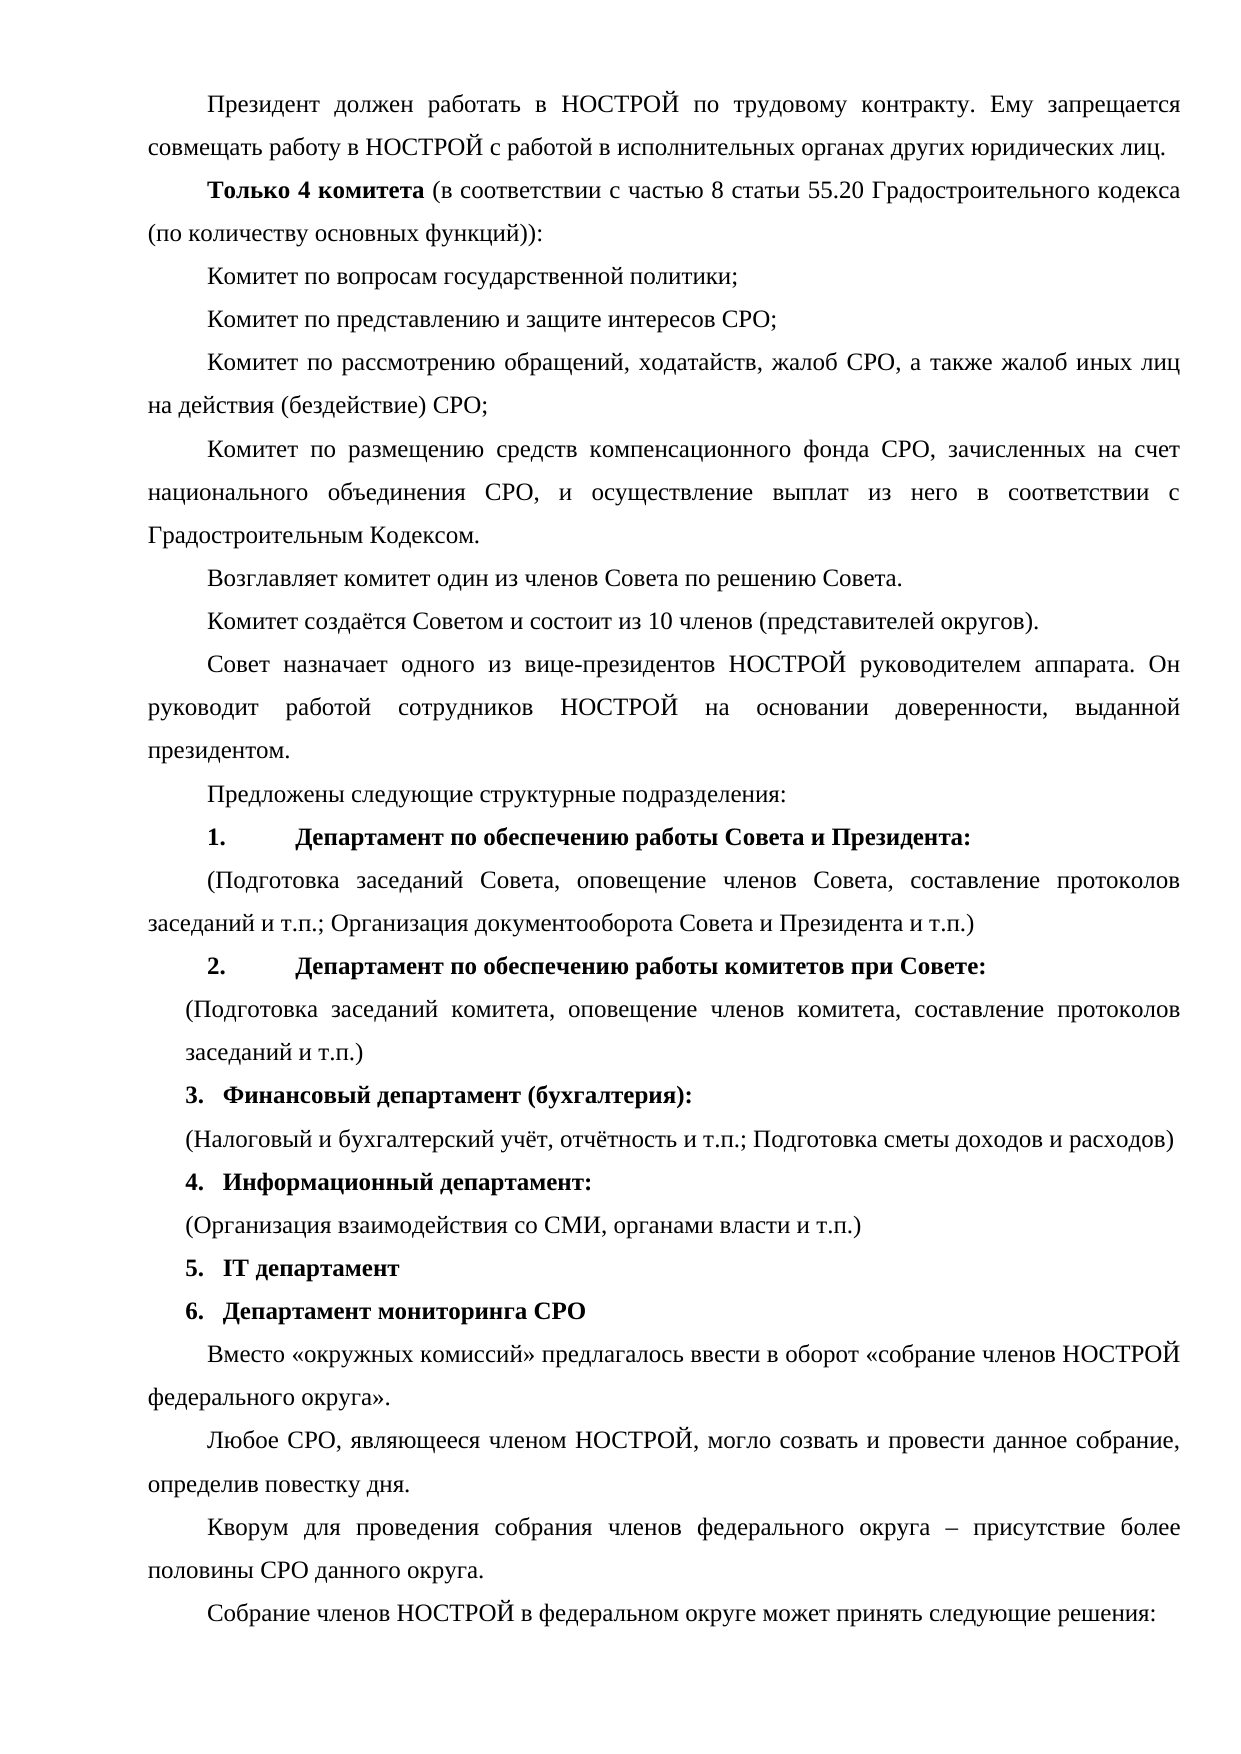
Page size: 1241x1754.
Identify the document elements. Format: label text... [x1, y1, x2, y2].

text (Налоговый и бухгалтерский учёт, отчётность и т.п.; Подготовка сметы доходов и расходов) [185, 1124, 1181, 1152]
text Предложены следующие структурные подразделения: [148, 779, 1181, 807]
list Информационный департамент: [185, 1167, 1181, 1196]
list IT департамент [185, 1253, 1181, 1282]
list Департамент по обеспечению работы комитетов при Совете: [148, 951, 1181, 980]
text Собрание членов НОСТРОЙ в федеральном округе может принять следующие решения: [148, 1598, 1181, 1627]
text Комитет по рассмотрению обращений, ходатайств, жалоб СРО, а также жалоб иных лиц на действия (бездействие) СРО; [148, 347, 1181, 419]
text Комитет по размещению средств компенсационного фонда СРО, зачисленных на счет национального объединения СРО, и осуществление выплат из него в соответствии с Градостроительным Кодексом. [148, 434, 1181, 549]
text (Организация взаимодействия со СМИ, органами власти и т.п.) [185, 1210, 1181, 1239]
text Любое СРО, являющееся членом НОСТРОЙ, могло созвать и провести данное собрание, определив повестку дня. [148, 1426, 1181, 1497]
text Комитет создаётся Советом и состоит из 10 членов (представителей округов). [148, 606, 1181, 635]
text (Подготовка заседаний комитета, оповещение членов комитета, составление протоколов заседаний и т.п.) [185, 994, 1181, 1066]
text Только 4 комитета (в соответствии с частью 8 статьи 55.20 Градостроительного кодекса (по количеству основных функций)): [148, 175, 1181, 247]
list Департамент по обеспечению работы Совета и Президента: [148, 822, 1181, 851]
text Совет назначает одного из вице-президентов НОСТРОЙ руководителем аппарата. Он руководит работой сотрудников НОСТРОЙ на основании доверенности, выданной президентом. [148, 649, 1181, 764]
text (Подготовка заседаний Совета, оповещение членов Совета, составление протоколов заседаний и т.п.; Организация документооборота Совета и Президента и т.п.) [148, 865, 1181, 937]
text Вместо «окружных комиссий» предлагалось ввести в оборот «собрание членов НОСТРОЙ федерального округа». [148, 1339, 1181, 1411]
text Кворум для проведения собрания членов федерального округа – присутствие более половины СРО данного округа. [148, 1512, 1181, 1584]
text Комитет по вопросам государственной политики; [148, 261, 1181, 290]
text Комитет по представлению и защите интересов СРО; [148, 304, 1181, 333]
text Президент должен работать в НОСТРОЙ по трудовому контракту. Ему запрещается совмещать работу в НОСТРОЙ с работой в исполнительных органах других юридических лиц. [148, 89, 1181, 161]
list Финансовый департамент (бухгалтерия): [185, 1081, 1181, 1109]
text Возглавляет комитет один из членов Совета по решению Совета. [148, 563, 1181, 592]
list Департамент мониторинга СРО [185, 1296, 1181, 1325]
